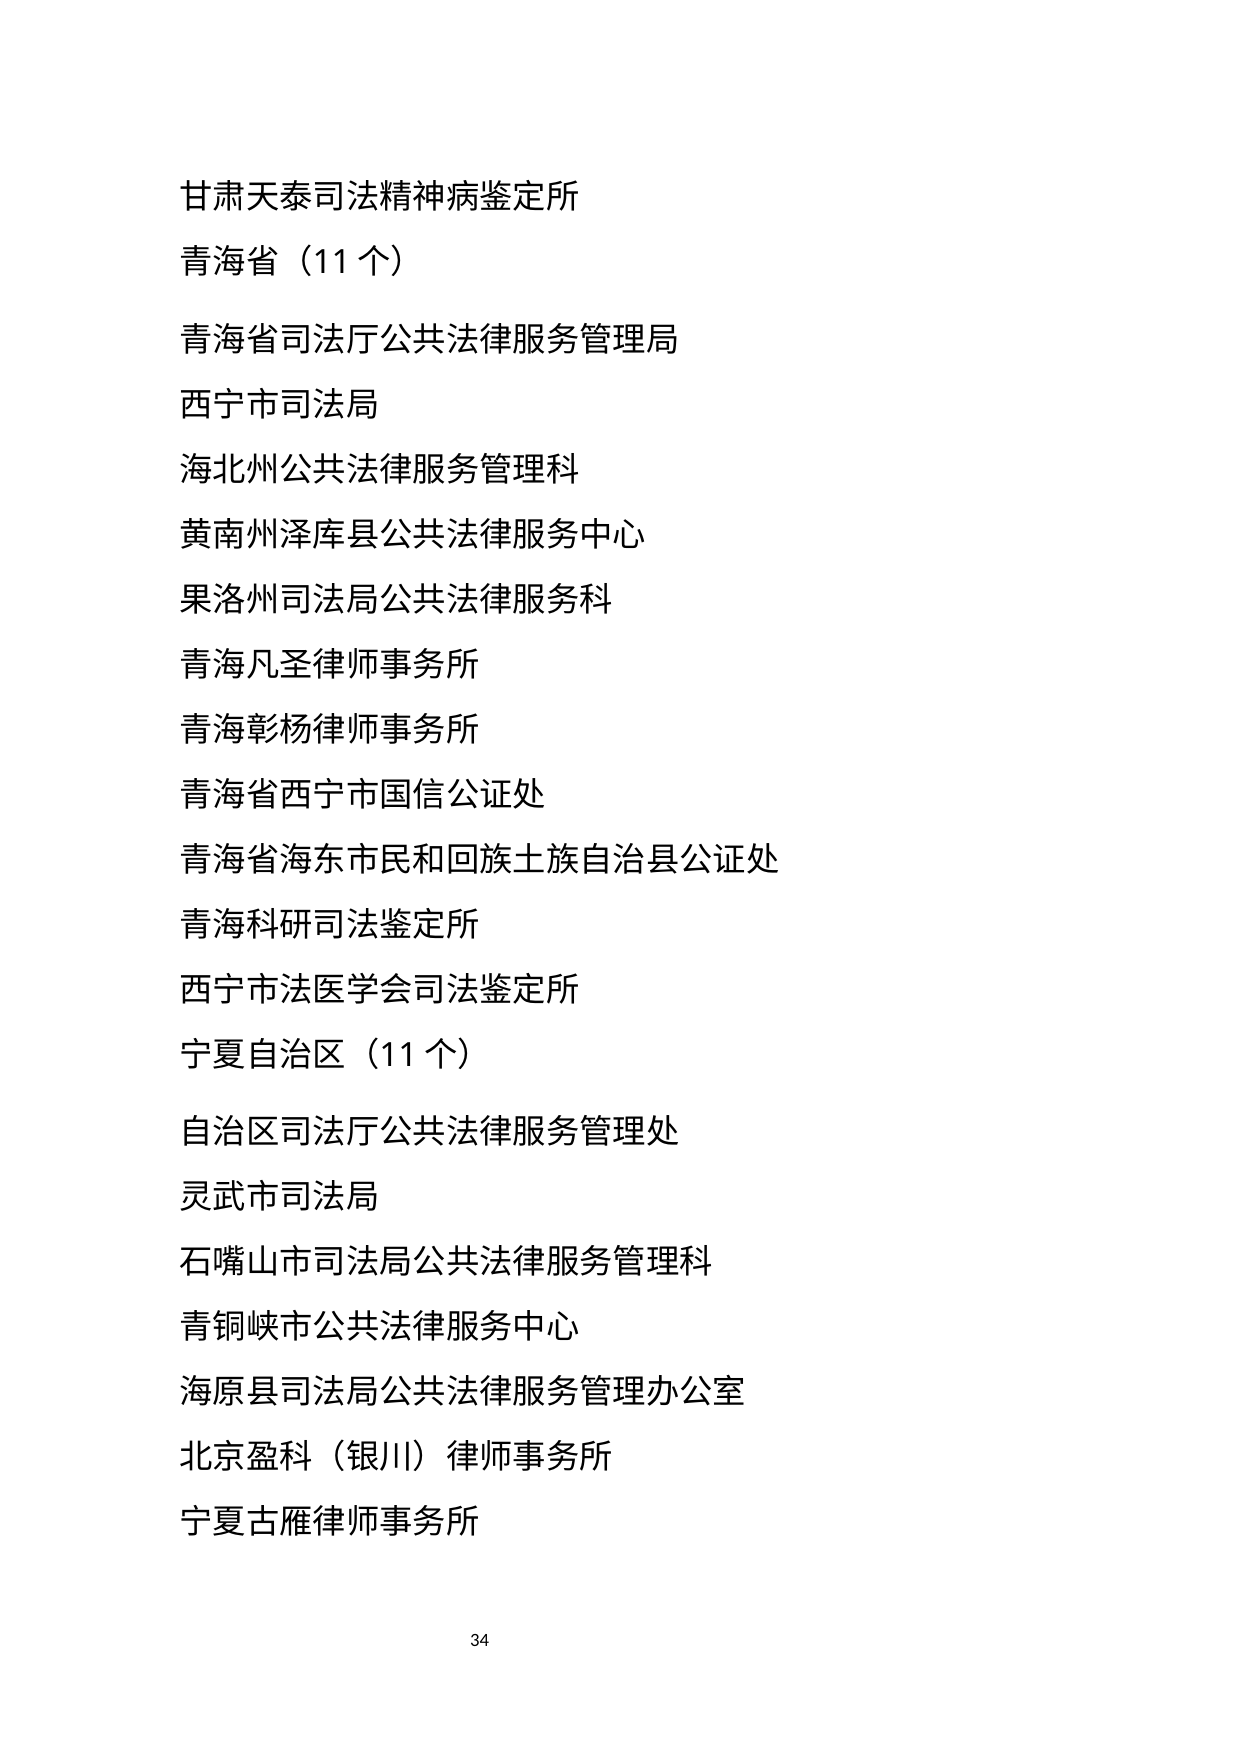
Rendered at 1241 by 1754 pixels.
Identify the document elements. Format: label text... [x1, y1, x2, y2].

text 自治区司法厅公共法律服务管理处 [112, 1097, 1128, 1162]
list 青海彰杨律师事务所 [112, 694, 1128, 759]
text 青铜峡市公共法律服务中心 [112, 1292, 1128, 1357]
text 宁夏古雁律师事务所 [112, 1487, 1128, 1552]
list 黄南州泽库县公共法律服务中心 [112, 499, 1128, 564]
text 青海省（11个） [112, 227, 1128, 292]
list 青海凡圣律师事务所 [112, 629, 1128, 694]
text 甘肃天泰司法精神病鉴定所 [112, 162, 1128, 227]
list 青海省西宁市国信公证处 [112, 759, 1128, 824]
text 海原县司法局公共法律服务管理办公室 [112, 1357, 1128, 1422]
list 青海省海东市民和回族土族自治县公证处 [112, 824, 1128, 889]
text 灵武市司法局 [112, 1162, 1128, 1227]
list 青海科研司法鉴定所 [112, 889, 1128, 954]
text 宁夏自治区（11个） [112, 1019, 1128, 1084]
list 果洛州司法局公共法律服务科 [112, 564, 1128, 629]
list 青海省司法厅公共法律服务管理局 [112, 304, 1128, 369]
list 西宁市法医学会司法鉴定所 [112, 954, 1128, 1019]
text 北京盈科（银川）律师事务所 [112, 1422, 1128, 1487]
text 石嘴山市司法局公共法律服务管理科 [112, 1227, 1128, 1292]
list 海北州公共法律服务管理科 [112, 434, 1128, 499]
list 西宁市司法局 [112, 369, 1128, 434]
